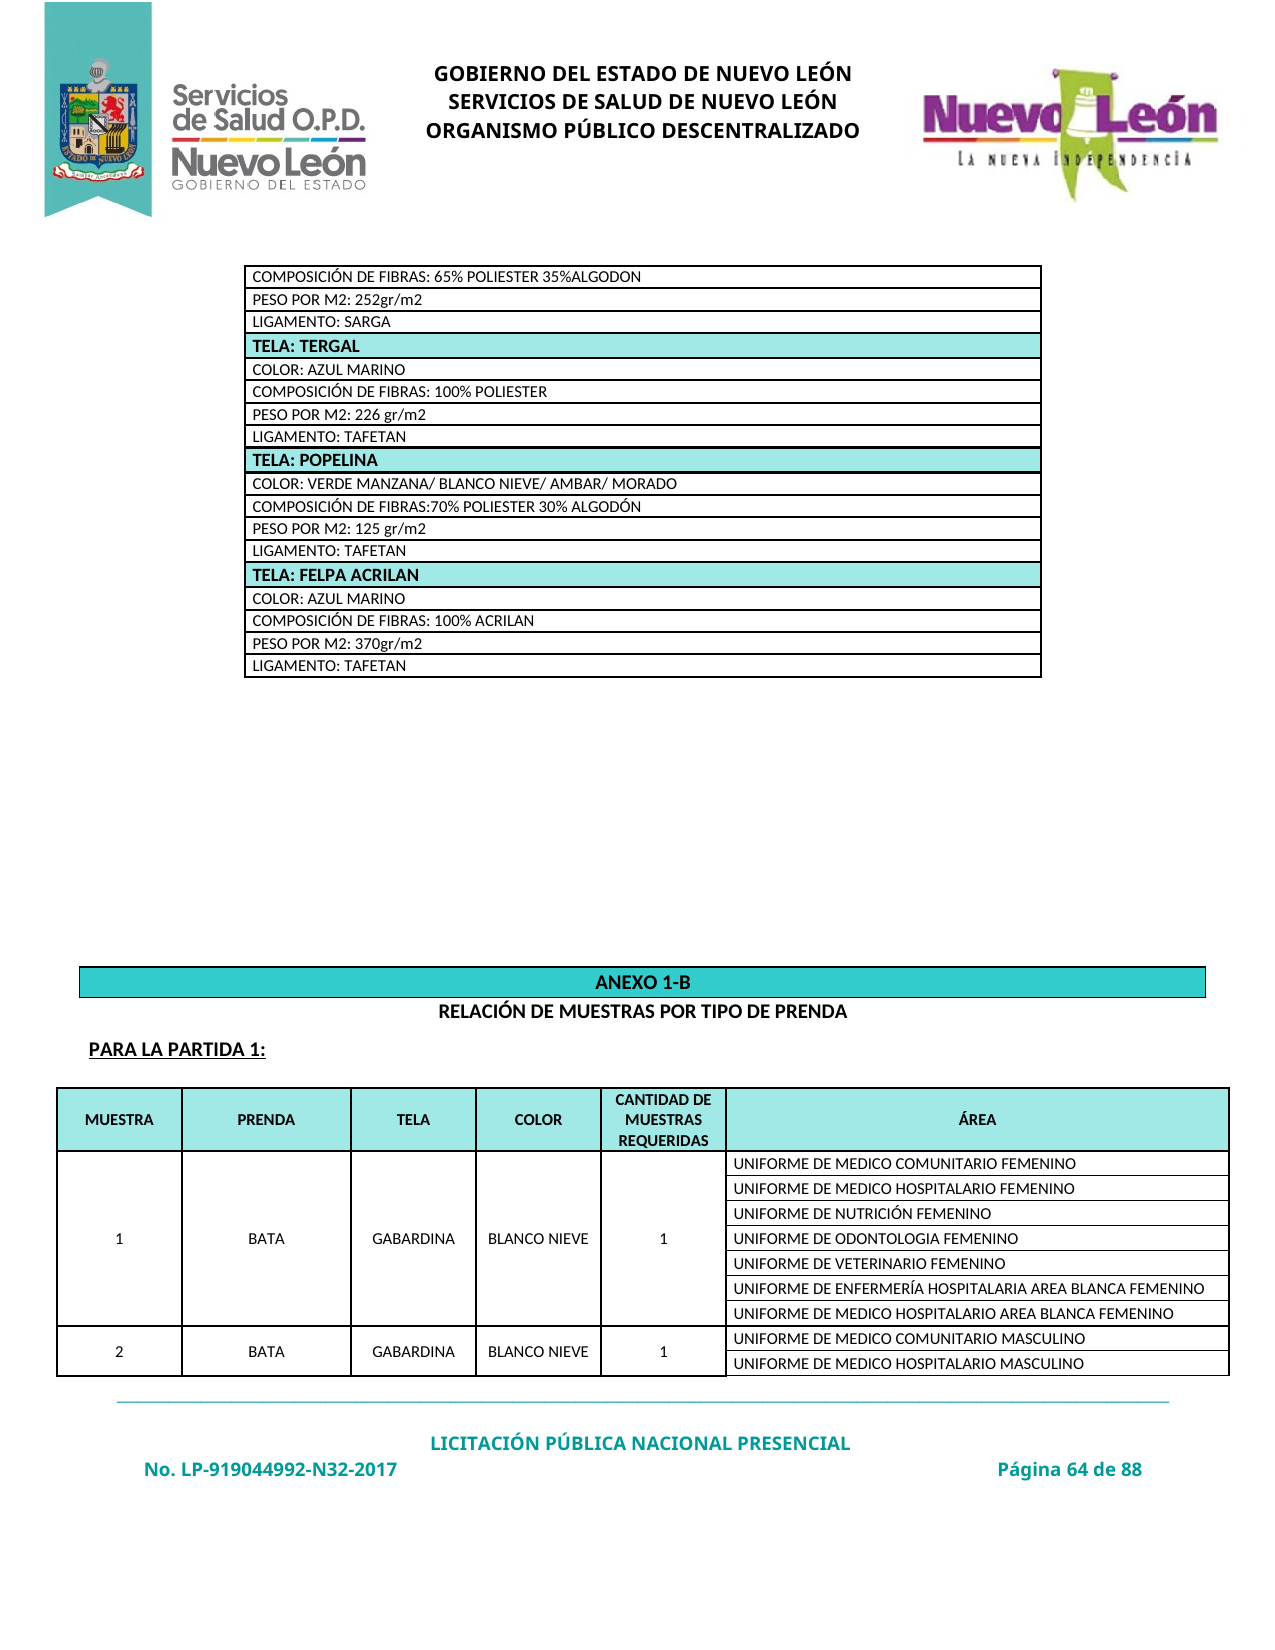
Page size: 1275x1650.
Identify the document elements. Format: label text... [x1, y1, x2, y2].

text ANEXO 1-B [80, 968, 1205, 997]
table_cell UNIFORME DE ENFERMERÍA HOSPITALARIA AREA BLANCA FEMENINO [727, 1276, 1228, 1300]
table_header ÁREA [727, 1089, 1228, 1150]
table_cell UNIFORME DE ODONTOLOGIA FEMENINO [727, 1226, 1228, 1250]
table_cell BLANCO NIEVE [477, 1152, 600, 1325]
table_cell PESO POR M2: 370gr/m2 [246, 633, 1040, 653]
table_cell UNIFORME DE MEDICO HOSPITALARIO FEMENINO [727, 1176, 1228, 1200]
table_cell LIGAMENTO: TAFETAN [246, 655, 1040, 676]
table_cell 1 [58, 1152, 181, 1325]
table_cell LIGAMENTO: TAFETAN [246, 541, 1040, 561]
table_cell TELA: FELPA ACRILAN [246, 563, 1040, 586]
table_cell 2 [58, 1327, 181, 1375]
text PARA LA PARTIDA 1: [89, 1036, 1197, 1062]
table_cell COLOR: VERDE MANZANA/ BLANCO NIEVE/ AMBAR/ MORADO [246, 474, 1040, 494]
table_header CANTIDAD DE MUESTRAS REQUERIDAS [602, 1089, 725, 1150]
table_cell UNIFORME DE VETERINARIO FEMENINO [727, 1251, 1228, 1275]
table_cell GABARDINA [352, 1152, 475, 1325]
table_cell BATA [183, 1152, 350, 1325]
text RELACIÓN DE MUESTRAS POR TIPO DE PRENDA [89, 998, 1197, 1023]
table_cell BLANCO NIEVE [477, 1327, 600, 1375]
table_cell 1 [602, 1152, 725, 1325]
table_cell UNIFORME DE MEDICO COMUNITARIO MASCULINO [727, 1327, 1228, 1350]
table_cell UNIFORME DE MEDICO HOSPITALARIO MASCULINO [727, 1351, 1228, 1375]
table_cell UNIFORME DE MEDICO COMUNITARIO FEMENINO [727, 1152, 1228, 1175]
table_cell TELA: POPELINA [246, 449, 1040, 471]
table_cell LIGAMENTO: SARGA [246, 312, 1040, 332]
table_cell TELA: TERGAL [246, 334, 1040, 357]
picture [15, 2, 1249, 229]
table_cell COMPOSICIÓN DE FIBRAS: 100% ACRILAN [246, 611, 1040, 631]
table_cell COMPOSICIÓN DE FIBRAS: 100% POLIESTER [246, 381, 1040, 402]
table_header MUESTRA [58, 1089, 181, 1150]
table_cell COMPOSICIÓN DE FIBRAS: 65% POLIESTER 35%ALGODON [246, 267, 1040, 287]
table_cell COLOR: AZUL MARINO [246, 359, 1040, 379]
table_cell GABARDINA [352, 1327, 475, 1375]
table_cell 1 [602, 1327, 725, 1375]
table_cell COLOR: AZUL MARINO [246, 588, 1040, 608]
table_cell PESO POR M2: 125 gr/m2 [246, 518, 1040, 539]
table_header TELA [352, 1089, 475, 1150]
table_cell UNIFORME DE MEDICO HOSPITALARIO AREA BLANCA FEMENINO [727, 1301, 1228, 1325]
table_cell PESO POR M2: 252gr/m2 [246, 289, 1040, 309]
table_header PRENDA [183, 1089, 350, 1150]
table_header COLOR [477, 1089, 600, 1150]
table_cell PESO POR M2: 226 gr/m2 [246, 404, 1040, 424]
table_cell UNIFORME DE NUTRICIÓN FEMENINO [727, 1201, 1228, 1225]
table_cell BATA [183, 1327, 350, 1375]
table_cell COMPOSICIÓN DE FIBRAS:70% POLIESTER 30% ALGODÓN [246, 496, 1040, 516]
table_cell LIGAMENTO: TAFETAN [246, 426, 1040, 446]
